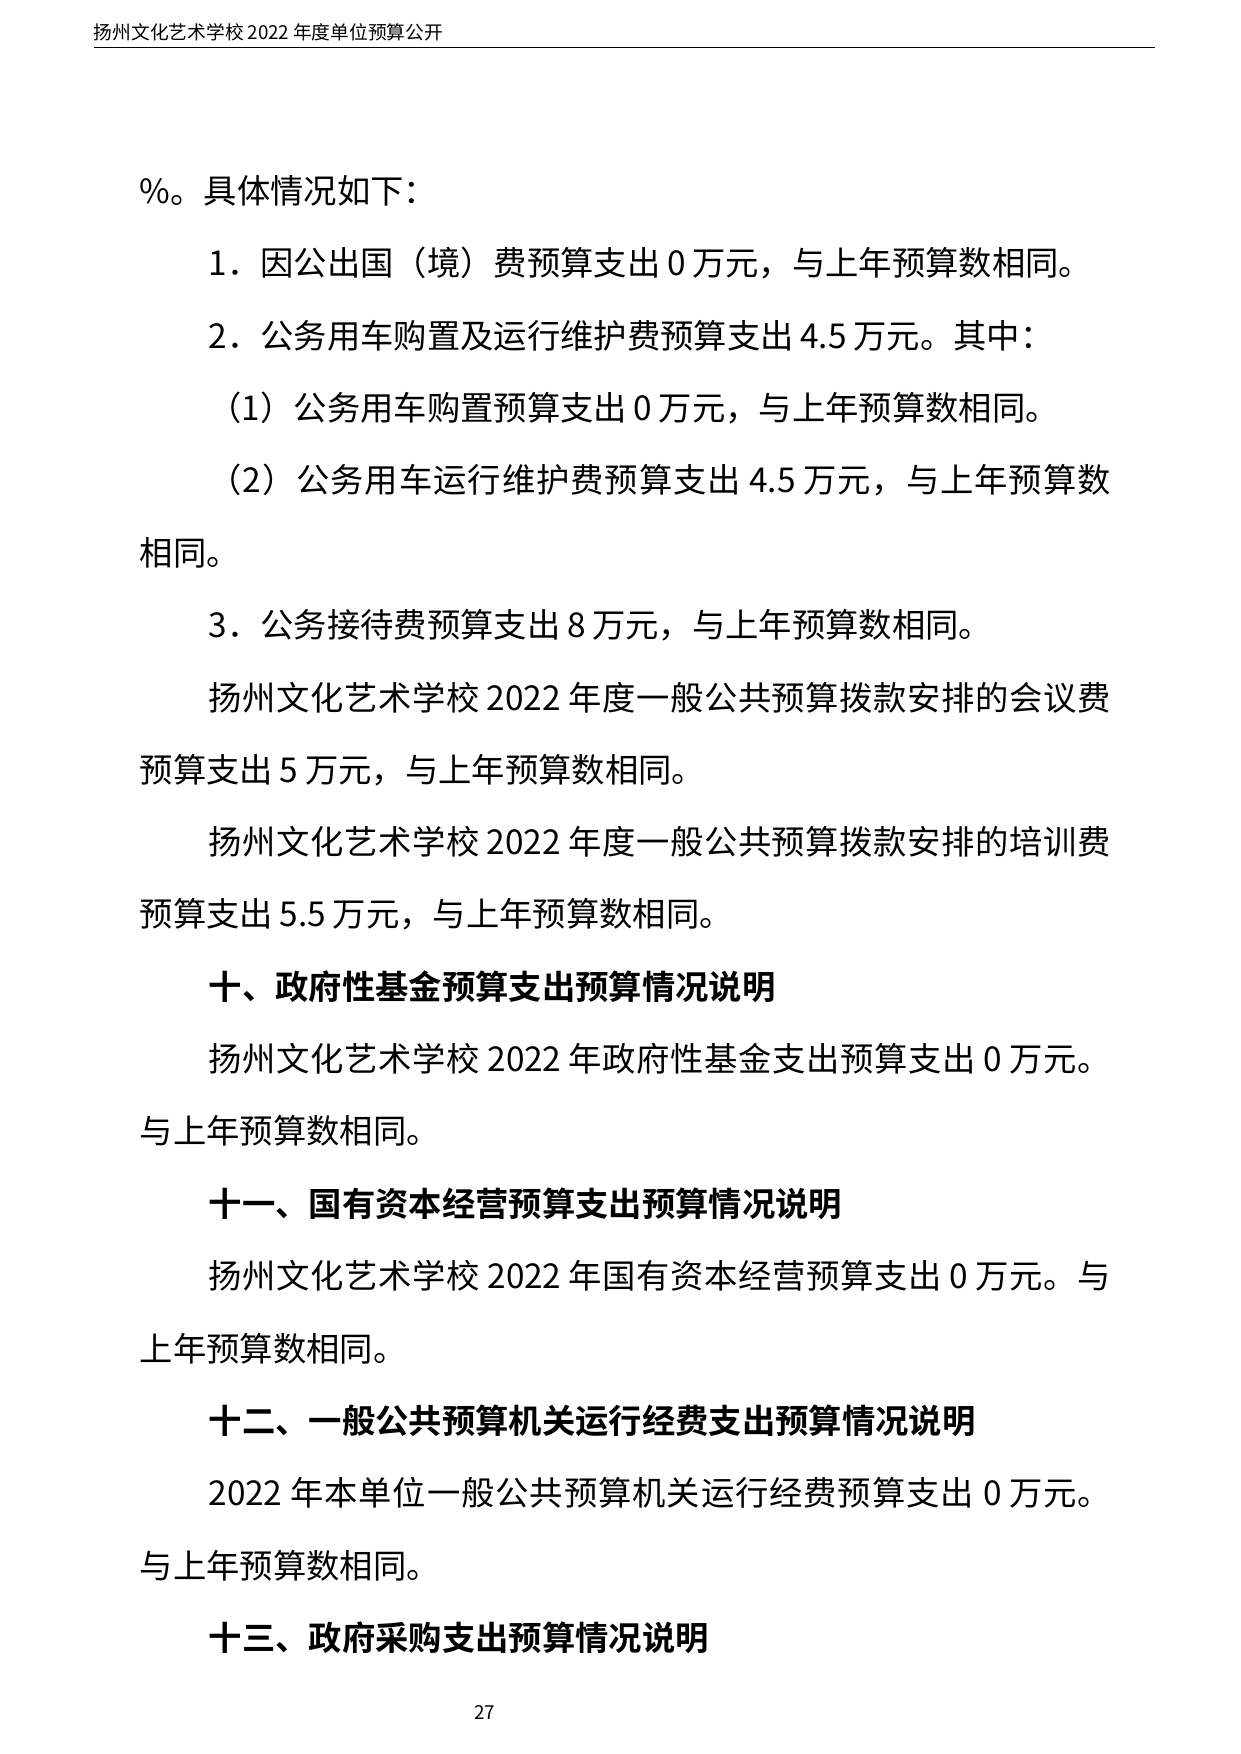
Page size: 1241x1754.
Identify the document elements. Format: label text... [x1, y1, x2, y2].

text 十、政府性基金预算支出预算情况说明 [139, 961, 1111, 1009]
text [139, 164, 1111, 213]
text 十三、政府采购支出预算情况说明 [139, 1612, 1111, 1660]
text 扬州文化艺术学校2022年度一般公共预算拨款安排的培训费预算支出5.5万元，与上年预算数相同。 [139, 816, 1111, 936]
text 十一、国有资本经营预算支出预算情况说明 [139, 1178, 1111, 1226]
text 十二、一般公共预算机关运行经费支出预算情况说明 [139, 1395, 1111, 1443]
text 1．因公出国（境）费预算支出0万元，与上年预算数相同。 [139, 237, 1111, 285]
text 扬州文化艺术学校2022年国有资本经营预算支出0万元。与上年预算数相同。 [139, 1250, 1111, 1371]
text 2022年本单位一般公共预算机关运行经费预算支出0万元。与上年预算数相同。 [139, 1467, 1111, 1588]
text 2．公务用车购置及运行维护费预算支出4.5万元。其中： [139, 309, 1111, 358]
text 3．公务接待费预算支出8万元，与上年预算数相同。 [139, 599, 1111, 647]
text 扬州文化艺术学校2022年度一般公共预算拨款安排的会议费预算支出5万元，与上年预算数相同。 [139, 671, 1111, 792]
text （2）公务用车运行维护费预算支出4.5万元，与上年预算数相同。 [139, 454, 1111, 575]
text 扬州文化艺术学校2022年政府性基金支出预算支出0万元。与上年预算数相同。 [139, 1033, 1111, 1153]
text （1）公务用车购置预算支出0万元，与上年预算数相同。 [139, 382, 1111, 430]
